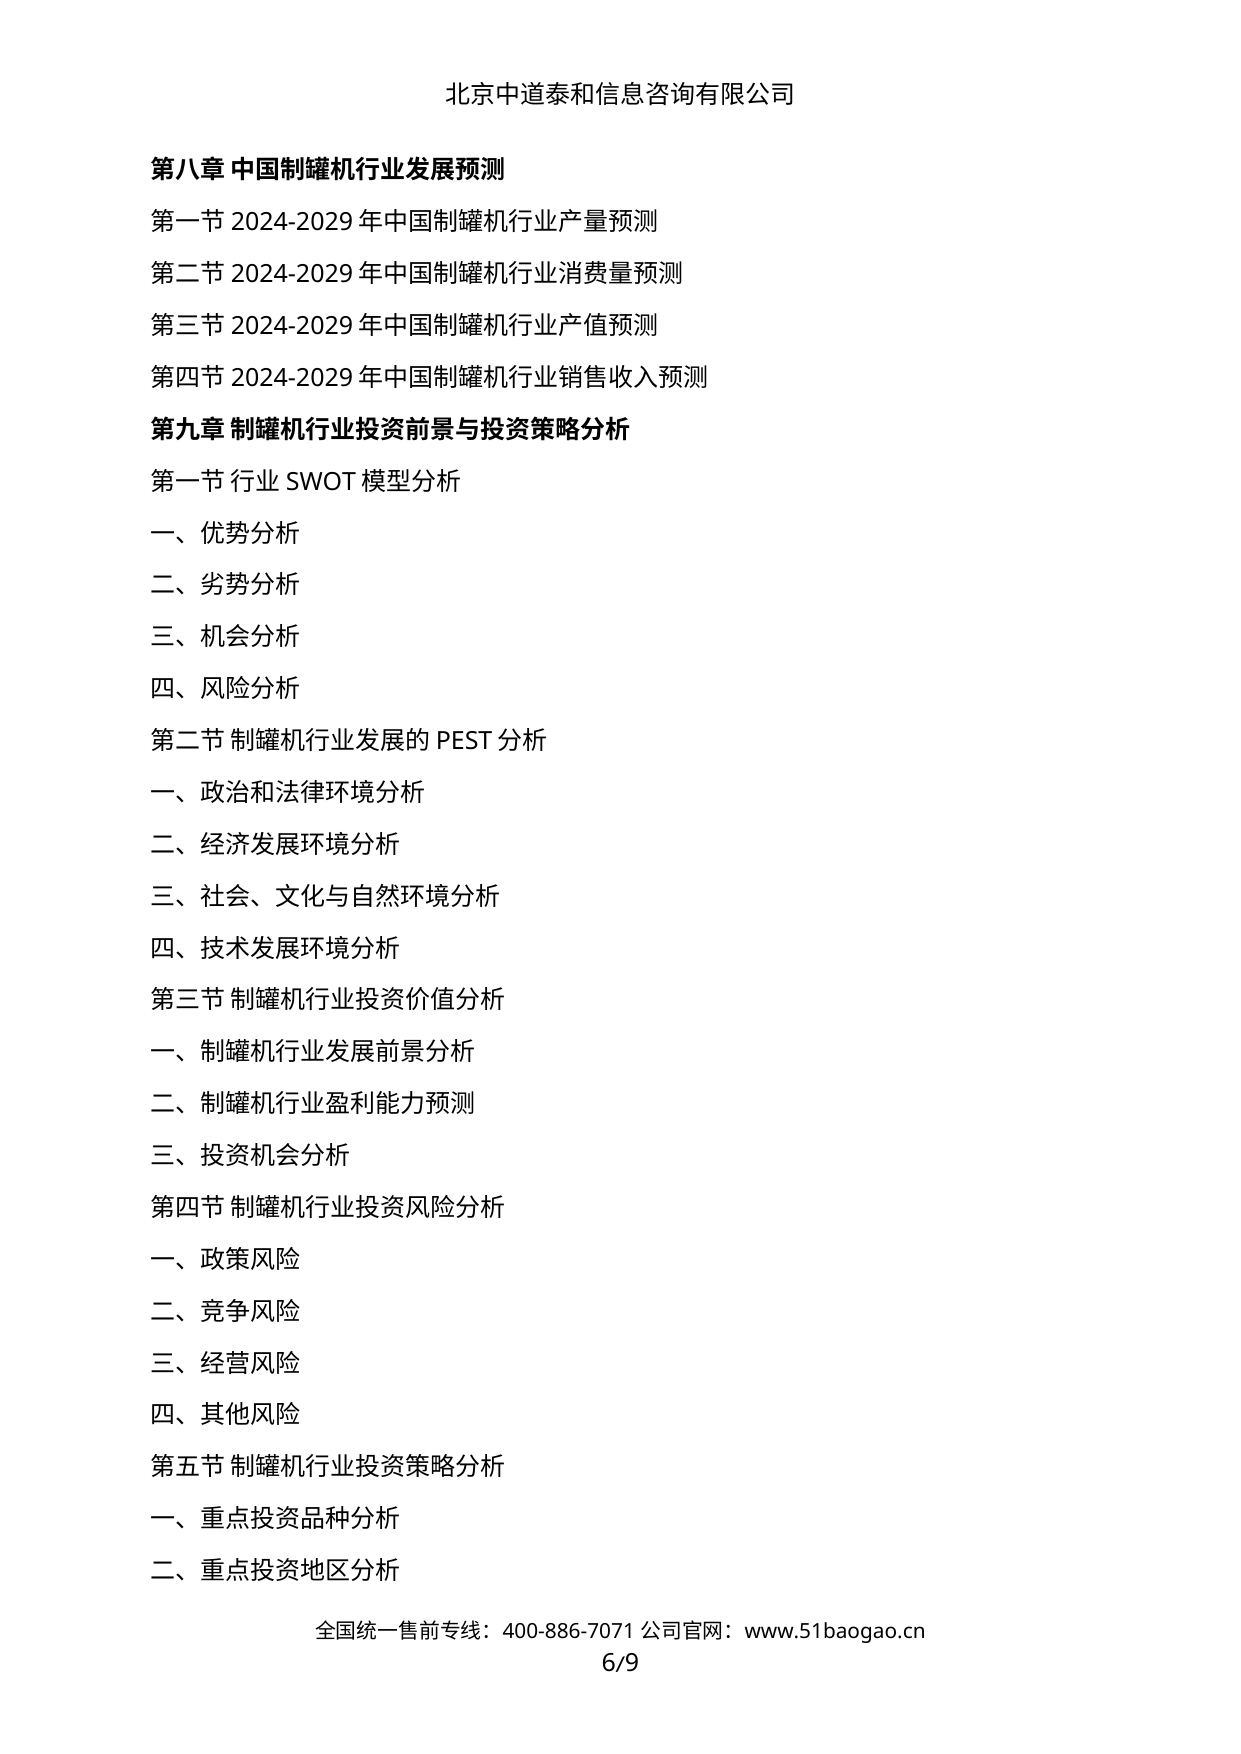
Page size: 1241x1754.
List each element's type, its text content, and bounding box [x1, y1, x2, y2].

text 三、机会分析 [150, 617, 1090, 653]
text 第二节 2024-2029年中国制罐机行业消费量预测 [150, 254, 1090, 290]
text 二、竞争风险 [150, 1291, 1090, 1327]
text 三、经营风险 [150, 1343, 1090, 1379]
text 第九章 制罐机行业投资前景与投资策略分析 [150, 409, 1090, 446]
text 第二节 制罐机行业发展的PEST分析 [150, 721, 1090, 757]
text 三、社会、文化与自然环境分析 [150, 876, 1090, 912]
text 第三节 制罐机行业投资价值分析 [150, 980, 1090, 1016]
text 四、技术发展环境分析 [150, 928, 1090, 964]
text 第一节 行业SWOT模型分析 [150, 461, 1090, 497]
text 第五节 制罐机行业投资策略分析 [150, 1447, 1090, 1483]
text 三、投资机会分析 [150, 1136, 1090, 1172]
text 一、重点投资品种分析 [150, 1499, 1090, 1535]
text 一、制罐机行业发展前景分析 [150, 1032, 1090, 1068]
text 四、风险分析 [150, 669, 1090, 705]
text 二、经济发展环境分析 [150, 824, 1090, 861]
text 一、政策风险 [150, 1239, 1090, 1276]
text 第三节 2024-2029年中国制罐机行业产值预测 [150, 306, 1090, 342]
text 四、其他风险 [150, 1395, 1090, 1431]
text 一、政治和法律环境分析 [150, 772, 1090, 809]
text 第四节 2024-2029年中国制罐机行业销售收入预测 [150, 357, 1090, 394]
text 第一节 2024-2029年中国制罐机行业产量预测 [150, 202, 1090, 238]
text 一、优势分析 [150, 513, 1090, 549]
text 二、劣势分析 [150, 565, 1090, 601]
text 第八章 中国制罐机行业发展预测 [150, 150, 1090, 186]
text 二、制罐机行业盈利能力预测 [150, 1084, 1090, 1120]
text 第四节 制罐机行业投资风险分析 [150, 1187, 1090, 1224]
text 二、重点投资地区分析 [150, 1551, 1090, 1587]
